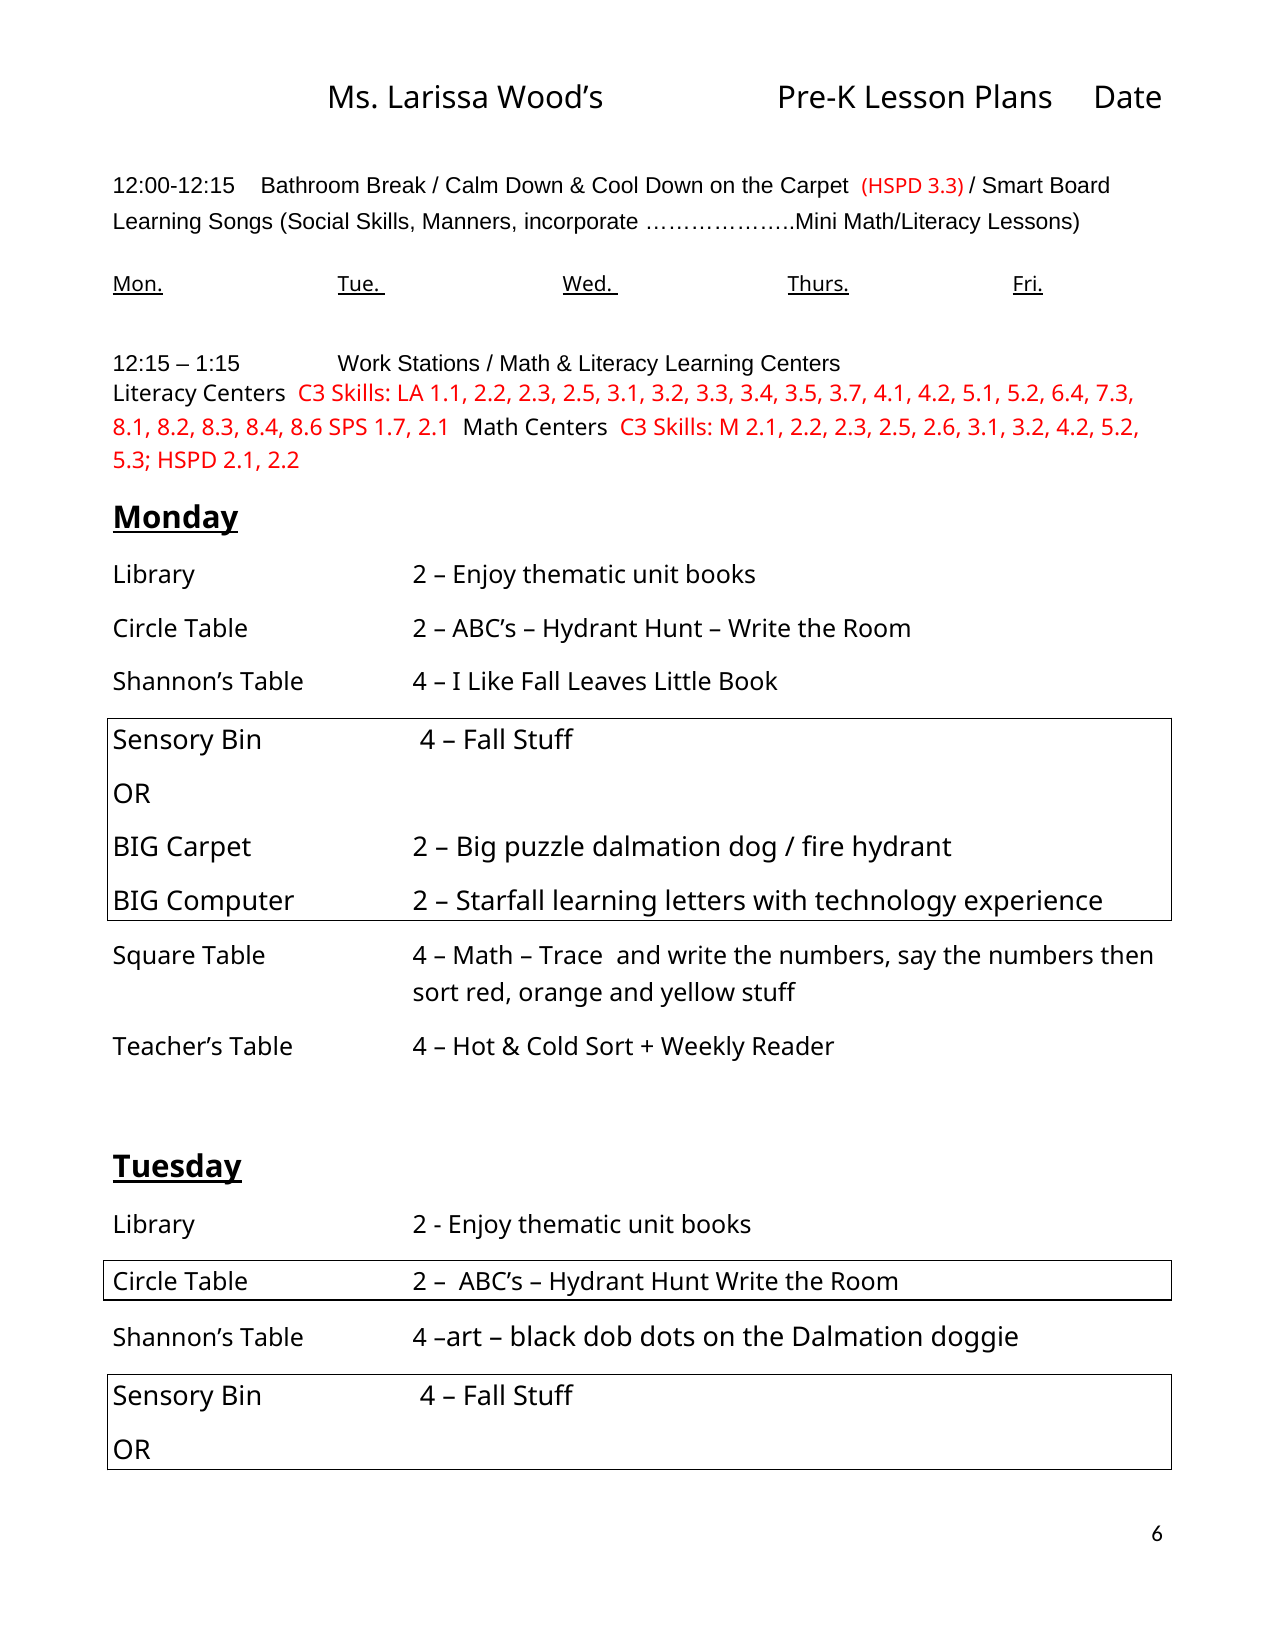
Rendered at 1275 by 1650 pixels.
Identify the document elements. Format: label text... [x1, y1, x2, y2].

text Square Table 4 – Math – Trace and write the numbers, say the numbers then sort red, orange and yellow stuff [112, 938, 1162, 1009]
text 12:00-12:15 Bathroom Break / Calm Down & Cool Down on the Carpet (HSPD 3.3) / Smart Board Learning Songs (Social Skills, Manners, incorporate ………………..Mini Math/Literacy Lessons) [112, 166, 1162, 234]
text OR [108, 771, 1171, 811]
text 12:15 – 1:15 Work Stations / Math & Literacy Learning Centers [112, 342, 1162, 377]
text Teacher’s Table 4 – Hot & Cold Sort + Weekly Reader [112, 1028, 1162, 1062]
text Sensory Bin 4 – Fall Stuff [108, 719, 1171, 757]
text Shannon’s Table 4 –art – black dob dots on the Dalmation doggie [112, 1317, 1162, 1354]
text Circle Table 2 – ABC’s – Hydrant Hunt – Write the Room [112, 611, 1162, 645]
text BIG Carpet 2 – Big puzzle dalmation dog / fire hydrant [108, 824, 1171, 864]
text Library 2 – Enjoy thematic unit books [112, 557, 1162, 591]
text Monday [112, 494, 1162, 537]
text Mon. Tue. Wed. Thurs. Fri. [112, 269, 1162, 297]
text OR [108, 1427, 1171, 1469]
text Tuesday [112, 1144, 1162, 1187]
text Sensory Bin 4 – Fall Stuff [108, 1375, 1171, 1414]
text BIG Computer 2 – Starfall learning letters with technology experience [108, 878, 1171, 920]
text Library 2 - Enjoy thematic unit books [112, 1207, 1162, 1241]
text Shannon’s Table 4 – I Like Fall Leaves Little Book [112, 664, 1162, 698]
text Literacy Centers C3 Skills: LA 1.1, 2.2, 2.3, 2.5, 3.1, 3.2, 3.3, 3.4, 3.5, 3.7, 4.1, 4.2, 5.1, 5.2, 6.4, 7.3, 8.1, 8.2, 8.3, 8.4, 8.6 SPS 1.7, 2.1 Math Centers C3 Skills: M 2.1, 2.2, 2.3, 2.5, 2.6, 3.1, 3.2, 4.2, 5.2, 5.3; HSPD 2.1, 2.2 [112, 377, 1162, 475]
text Circle Table 2 – ABC’s – Hydrant Hunt Write the Room [104, 1261, 1171, 1299]
